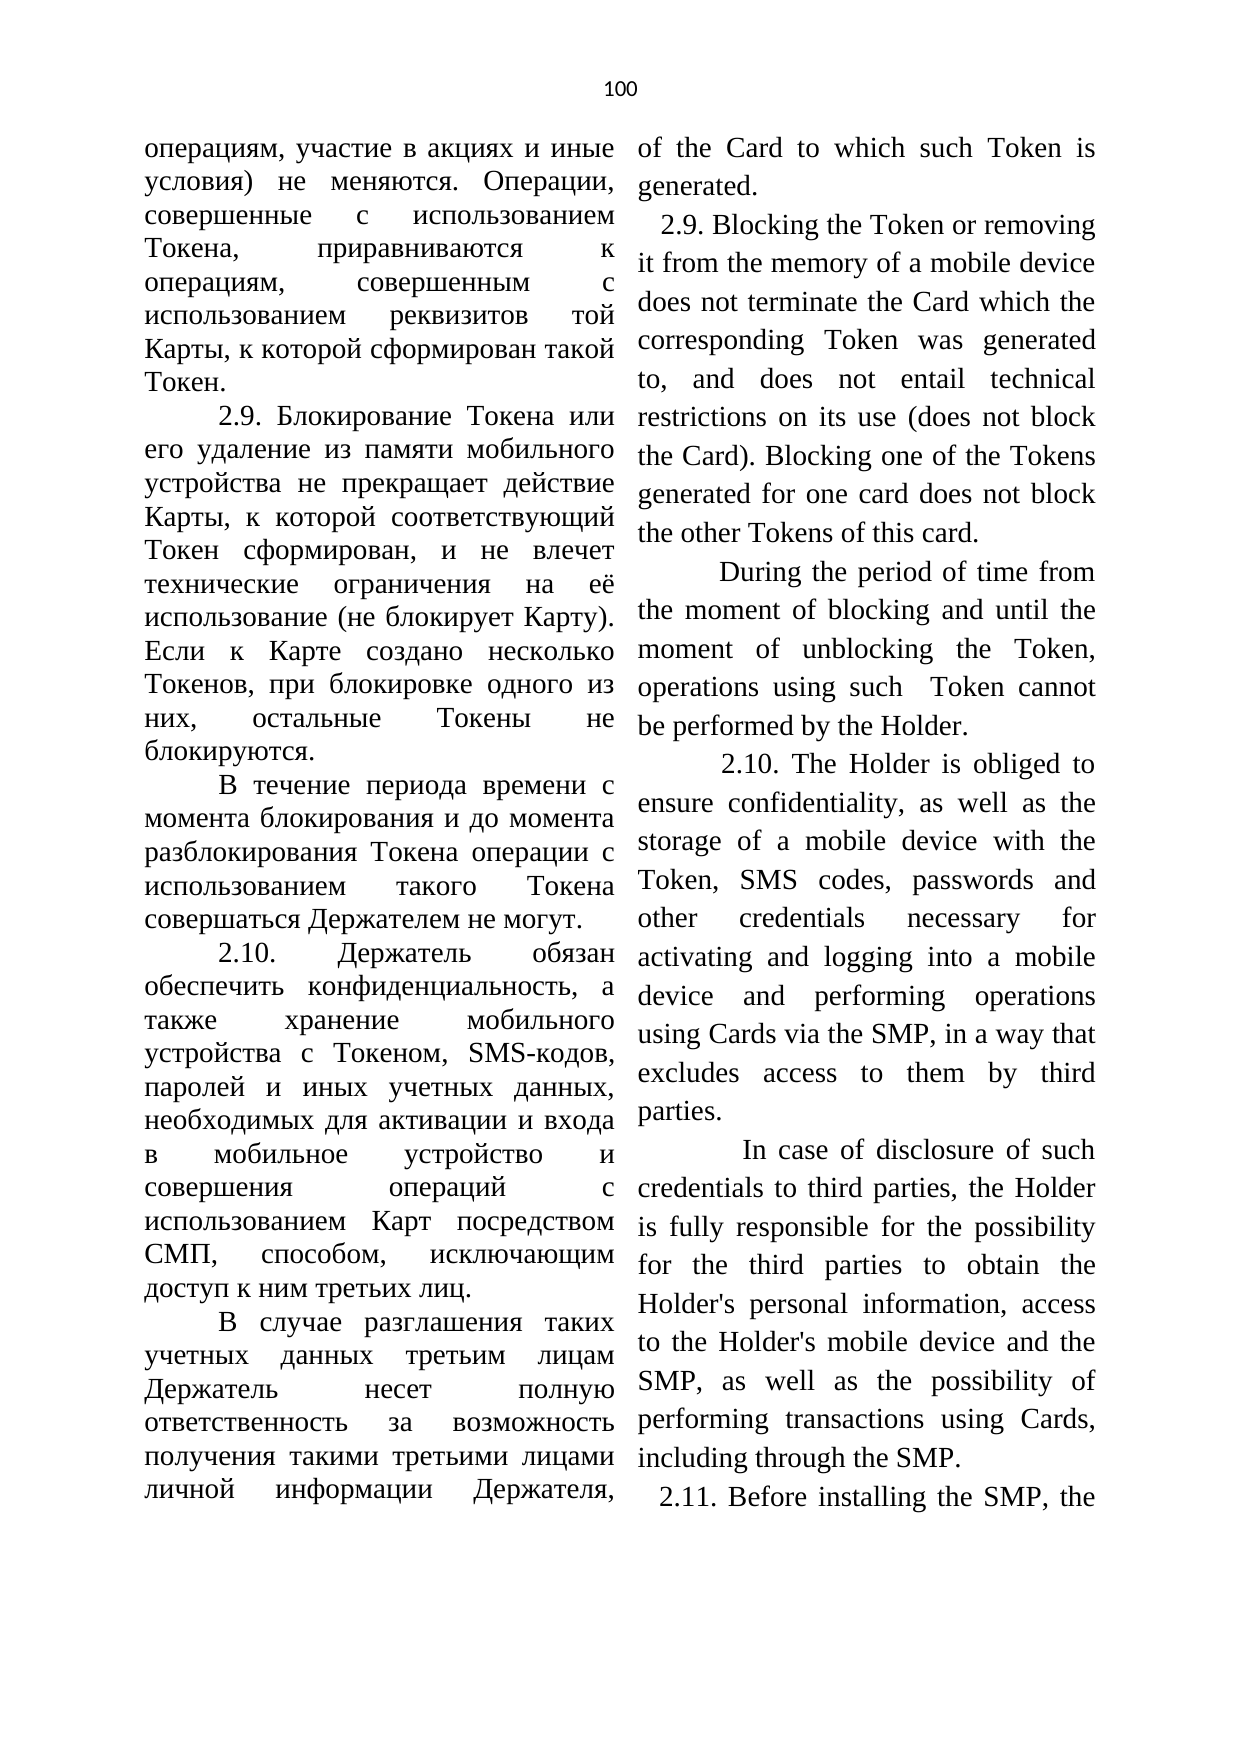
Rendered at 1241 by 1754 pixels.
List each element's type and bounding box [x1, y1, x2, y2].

table_header [626, 130, 1107, 1512]
table_header [133, 130, 626, 1512]
